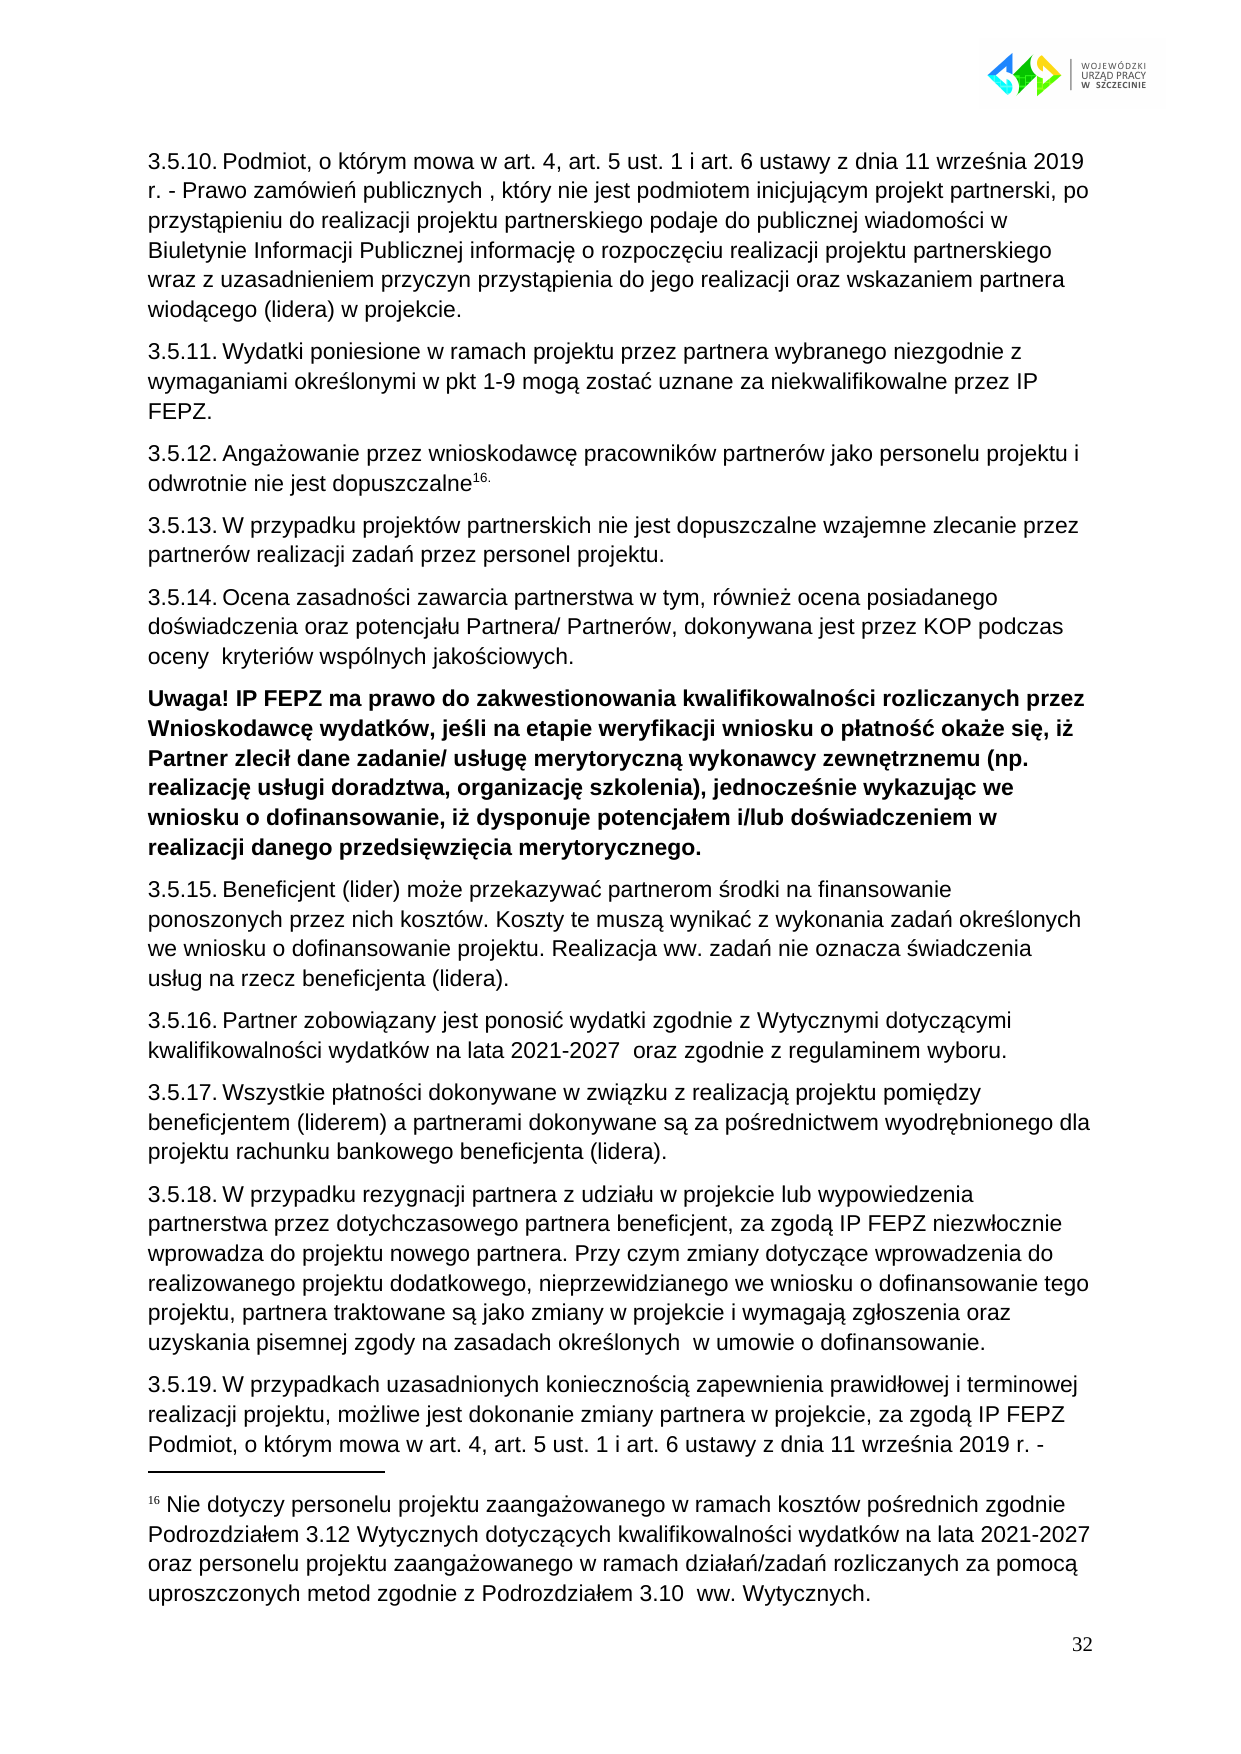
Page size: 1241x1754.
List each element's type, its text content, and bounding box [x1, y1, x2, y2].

list Partner zobowiązany jest ponosić wydatki zgodnie z Wytycznymi dotyczącymi kwalifikowalności wydatków na lata 2021-2027 oraz zgodnie z regulaminem wyboru. [148, 1007, 1092, 1063]
list Wszystkie płatności dokonywane w związku z realizacją projektu pomiędzy beneficjentem (liderem) a partnerami dokonywane są za pośrednictwem wyodrębnionego dla projektu rachunku bankowego beneficjenta (lidera). [148, 1079, 1092, 1165]
list W przypadku projektów partnerskich nie jest dopuszczalne wzajemne zlecanie przez partnerów realizacji zadań przez personel projektu. [148, 512, 1092, 568]
list Podmiot, o którym mowa w art. 4, art. 5 ust. 1 i art. 6 ustawy z dnia 11 września 2019 r. - Prawo zamówień publicznych , który nie jest podmiotem inicjującym projekt partnerski, po przystąpieniu do realizacji projektu partnerskiego podaje do publicznej wiadomości w Biuletynie Informacji Publicznej informację o rozpoczęciu realizacji projektu partnerskiego wraz z uzasadnieniem przyczyn przystąpienia do jego realizacji oraz wskazaniem partnera wiodącego (lidera) w projekcie. [148, 148, 1092, 322]
list Beneficjent (lider) może przekazywać partnerom środki na finansowanie ponoszonych przez nich kosztów. Koszty te muszą wynikać z wykonania zadań określonych we wniosku o dofinansowanie projektu. Realizacja ww. zadań nie oznacza świadczenia usług na rzecz beneficjenta (lidera). [148, 876, 1092, 991]
list Ocena zasadności zawarcia partnerstwa w tym, również ocena posiadanego doświadczenia oraz potencjału Partnera/ Partnerów, dokonywana jest przez KOP podczas oceny kryteriów wspólnych jakościowych. [148, 584, 1092, 669]
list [148, 1371, 1092, 1457]
list W przypadku rezygnacji partnera z udziału w projekcie lub wypowiedzenia partnerstwa przez dotychczasowego partnera beneficjent, za zgodą IP FEPZ niezwłocznie wprowadza do projektu nowego partnera. Przy czym zmiany dotyczące wprowadzenia do realizowanego projektu dodatkowego, nieprzewidzianego we wniosku o dofinansowanie tego projektu, partnera traktowane są jako zmiany w projekcie i wymagają zgłoszenia oraz uzyskania pisemnej zgody na zasadach określonych w umowie o dofinansowanie. [148, 1181, 1092, 1355]
list Angażowanie przez wnioskodawcę pracowników partnerów jako personelu projektu i odwrotnie nie jest dopuszczalne. [148, 440, 1092, 496]
list Wydatki poniesione w ramach projektu przez partnera wybranego niezgodnie z wymaganiami określonymi w pkt 1-9 mogą zostać uznane za niekwalifikowalne przez IP FEPZ. [148, 338, 1092, 424]
picture [979, 38, 1167, 109]
list Uwaga! IP FEPZ ma prawo do zakwestionowania kwalifikowalności rozliczanych przez Wnioskodawcę wydatków, jeśli na etapie weryfikacji wniosku o płatność okaże się, iż Partner zlecił dane zadanie/ usługę merytoryczną wykonawcy zewnętrznemu (np. realizację usługi doradztwa, organizację szkolenia), jednocześnie wykazując we wniosku o dofinansowanie, iż dysponuje potencjałem i/lub doświadczeniem w realizacji danego przedsięwzięcia merytorycznego. [148, 685, 1092, 860]
